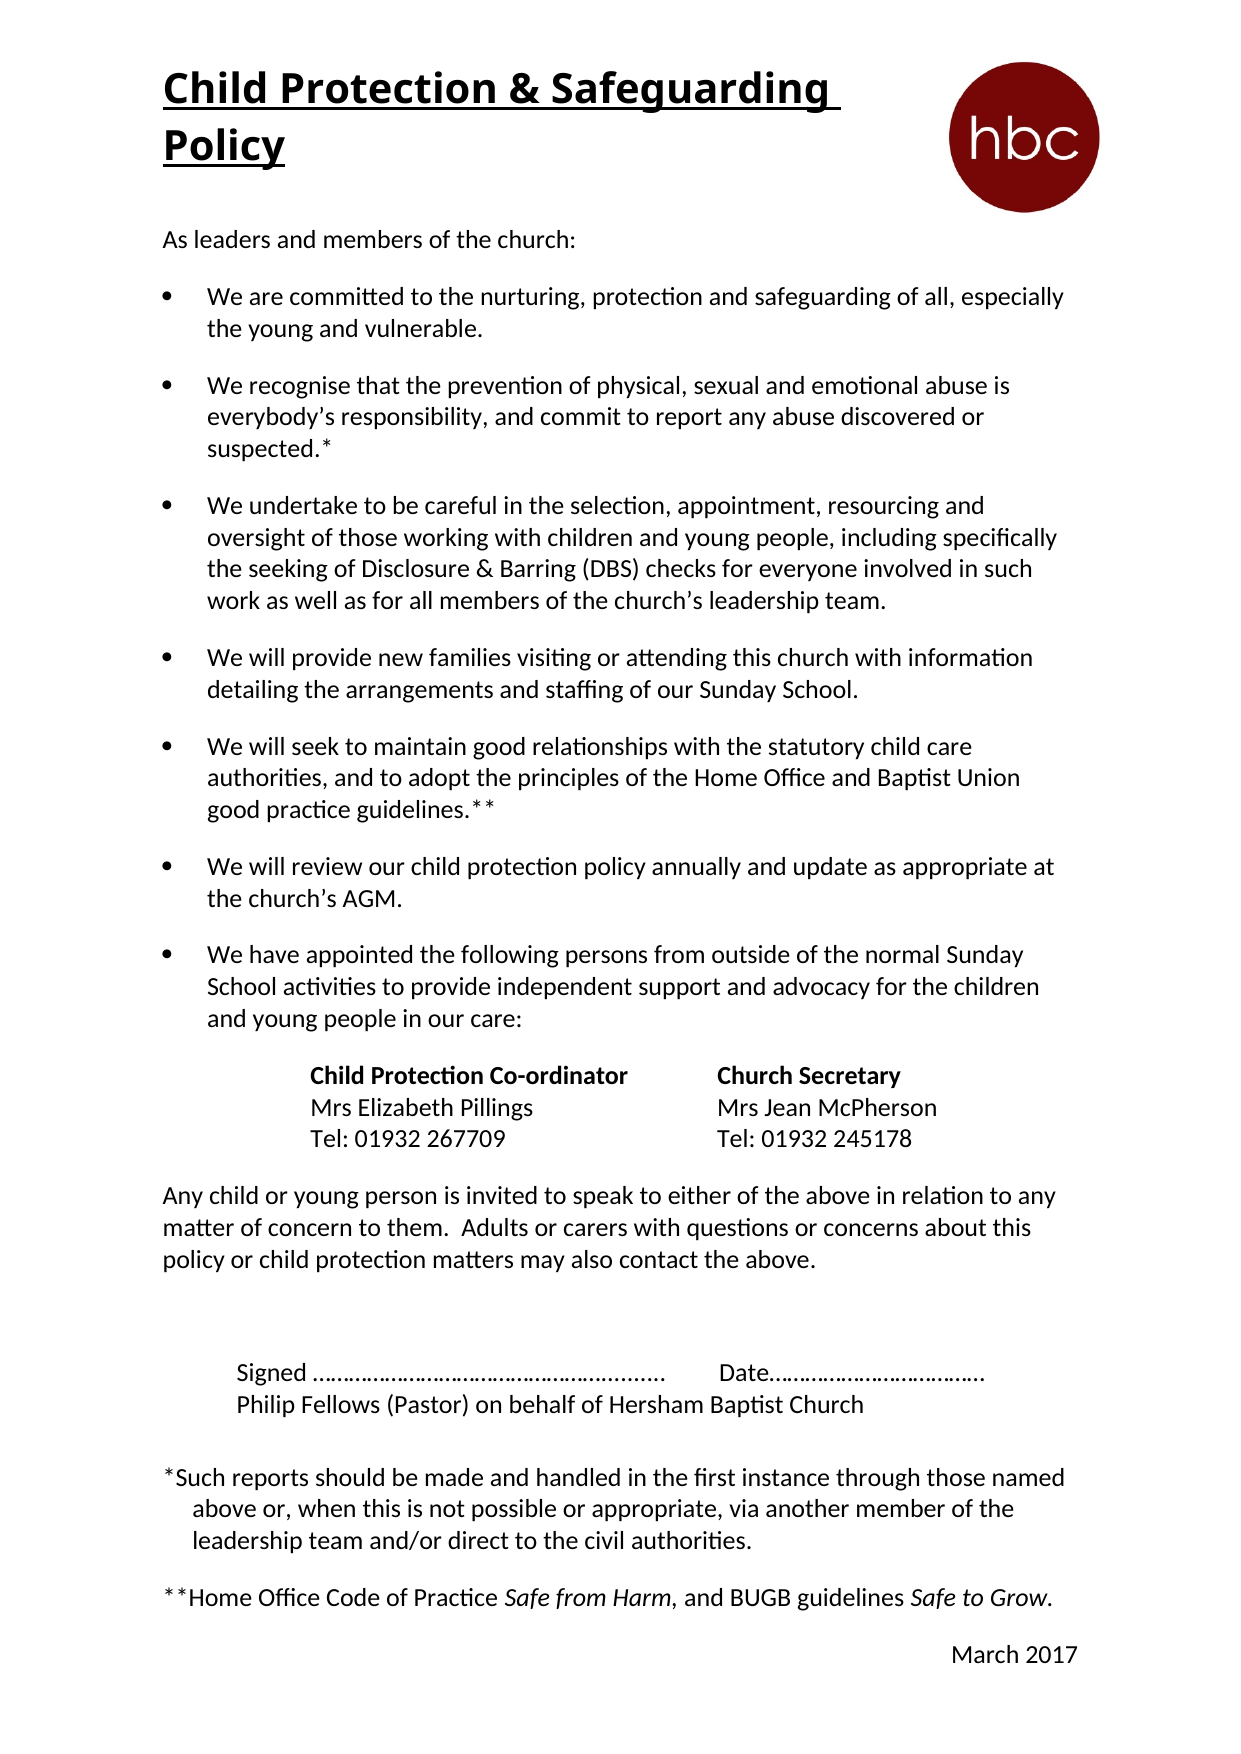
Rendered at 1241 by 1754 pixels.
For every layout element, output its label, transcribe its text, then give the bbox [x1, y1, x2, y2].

text March 2017 [162, 1638, 1078, 1669]
text Signed ………………………………………….......... Date……………………………… [207, 1356, 1078, 1388]
text **Home Office Code of Practice Safe from Harm, and BUGB guidelines Safe to Grow. [162, 1581, 1078, 1613]
list We have appointed the following persons from outside of the normal Sunday School activities to provide independent support and advocacy for the children and young people in our care: [162, 938, 1078, 1034]
list We will provide new families visiting or attending this church with information detailing the arrangements and staffing of our Sunday School. [162, 641, 1078, 705]
list We recognise that the prevention of physical, sexual and emotional abuse is everybody’s responsibility, and commit to report any abuse discovered or suspected.* [162, 369, 1078, 464]
picture [936, 51, 1110, 220]
text Mrs Elizabeth Pillings Mrs Jean McPherson [237, 1091, 1078, 1122]
text Philip Fellows (Pastor) on behalf of Hersham Baptist Church [207, 1388, 1078, 1420]
text Any child or young person is invited to speak to either of the above in relation to any matter of concern to them. Adults or carers with questions or concerns about this policy or child protection matters may also contact the above. [162, 1179, 1078, 1274]
list We will review our child protection policy annually and update as appropriate at the church’s AGM. [162, 850, 1078, 913]
list We are committed to the nurturing, protection and safeguarding of all, especially the young and vulnerable. [162, 280, 1078, 344]
text *Such reports should be made and handled in the first instance through those named above or, when this is not possible or appropriate, via another member of the leadership team and/or direct to the civil authorities. [162, 1461, 1078, 1556]
text Child Protection & Safeguarding Policy [162, 59, 936, 173]
text Tel: 01932 267709 Tel: 01932 245178 [237, 1122, 1078, 1154]
list We will seek to maintain good relationships with the statutory child care authorities, and to adopt the principles of the Home Office and Baptist Union good practice guidelines.** [162, 730, 1078, 825]
list We undertake to be careful in the selection, appointment, resourcing and oversight of those working with children and young people, including specifically the seeking of Disclosure & Barring (DBS) checks for everyone involved in such work as well as for all members of the church’s leadership team. [162, 489, 1078, 616]
text As leaders and members of the church: [162, 223, 1078, 255]
text Child Protection Co-ordinator Church Secretary [237, 1059, 1078, 1091]
